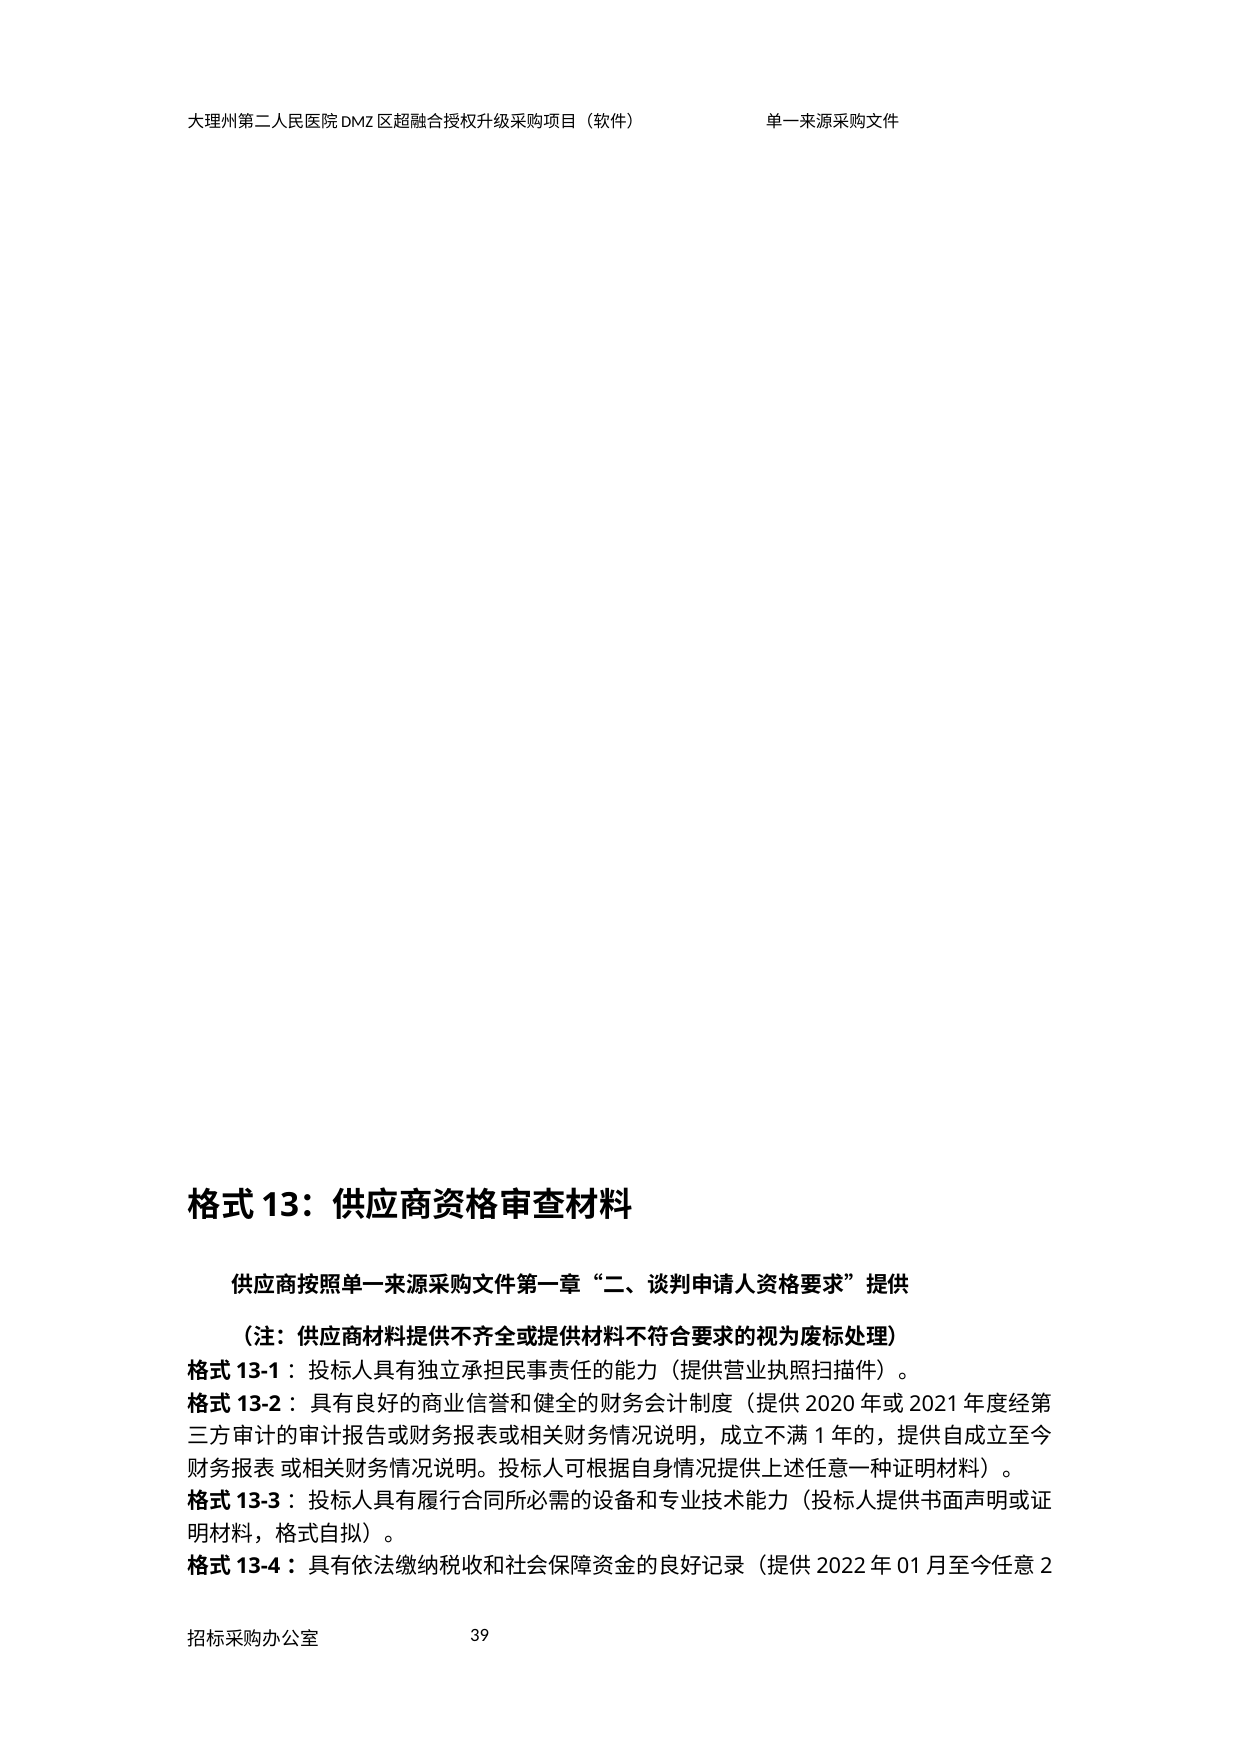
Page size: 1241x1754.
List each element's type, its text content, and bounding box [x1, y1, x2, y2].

text （注：供应商材料提供不齐全或提供材料不符合要求的视为废标处理） [187, 1307, 1053, 1353]
text 格式13-2 ：具有良好的商业信誉和健全的财务会计制度（提供2020年或2021年度经第三方审计的审计报告或财务报表或相关财务情况说明，成立不满1年的，提供自成立至今财务报表 或相关财务情况说明。投标人可根据自身情况提供上述任意一种证明材料）。 [187, 1386, 1053, 1483]
text 格式13-1 ：投标人具有独立承担民事责任的能力（提供营业执照扫描件）。 [187, 1353, 1053, 1386]
subtitle 格式13：供应商资格审查材料 [187, 1169, 1053, 1234]
text 格式13-3 ：投标人具有履行合同所必需的设备和专业技术能力（投标人提供书面声明或证明材料，格式自拟）。 [187, 1483, 1053, 1548]
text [187, 1548, 1053, 1581]
text 供应商按照单一来源采购文件第一章“二、谈判申请人资格要求”提供 [187, 1234, 1053, 1307]
